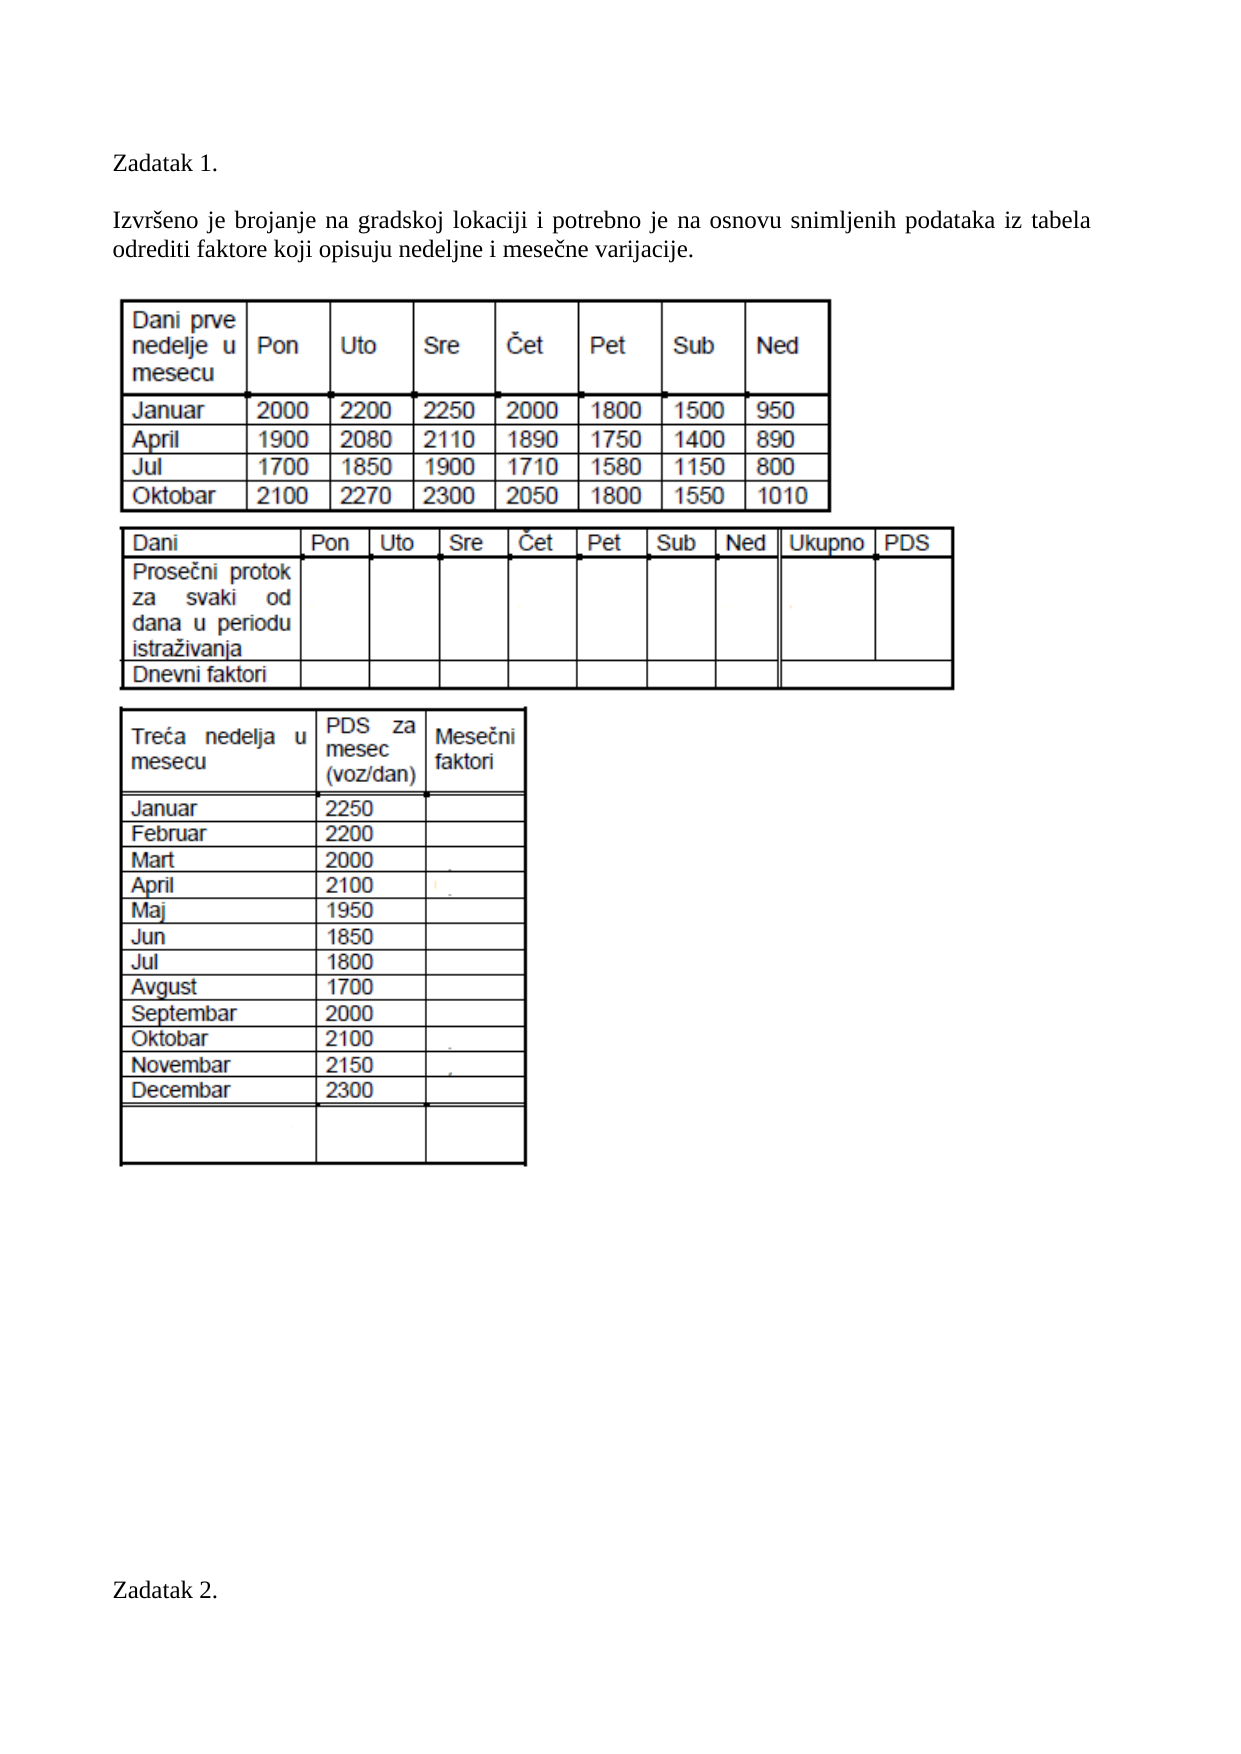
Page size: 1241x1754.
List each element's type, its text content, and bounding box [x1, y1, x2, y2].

picture [112, 291, 961, 1173]
text Zadatak 2. [112, 1575, 1093, 1604]
text Zadatak 1. [112, 148, 1093, 176]
text Izvršeno je brojanje na gradskoj lokaciji i potrebno je na osnovu snimljenih podataka iz tabela odrediti faktore koji opisuju nedeljne i mesečne varijacije. [112, 205, 1093, 263]
